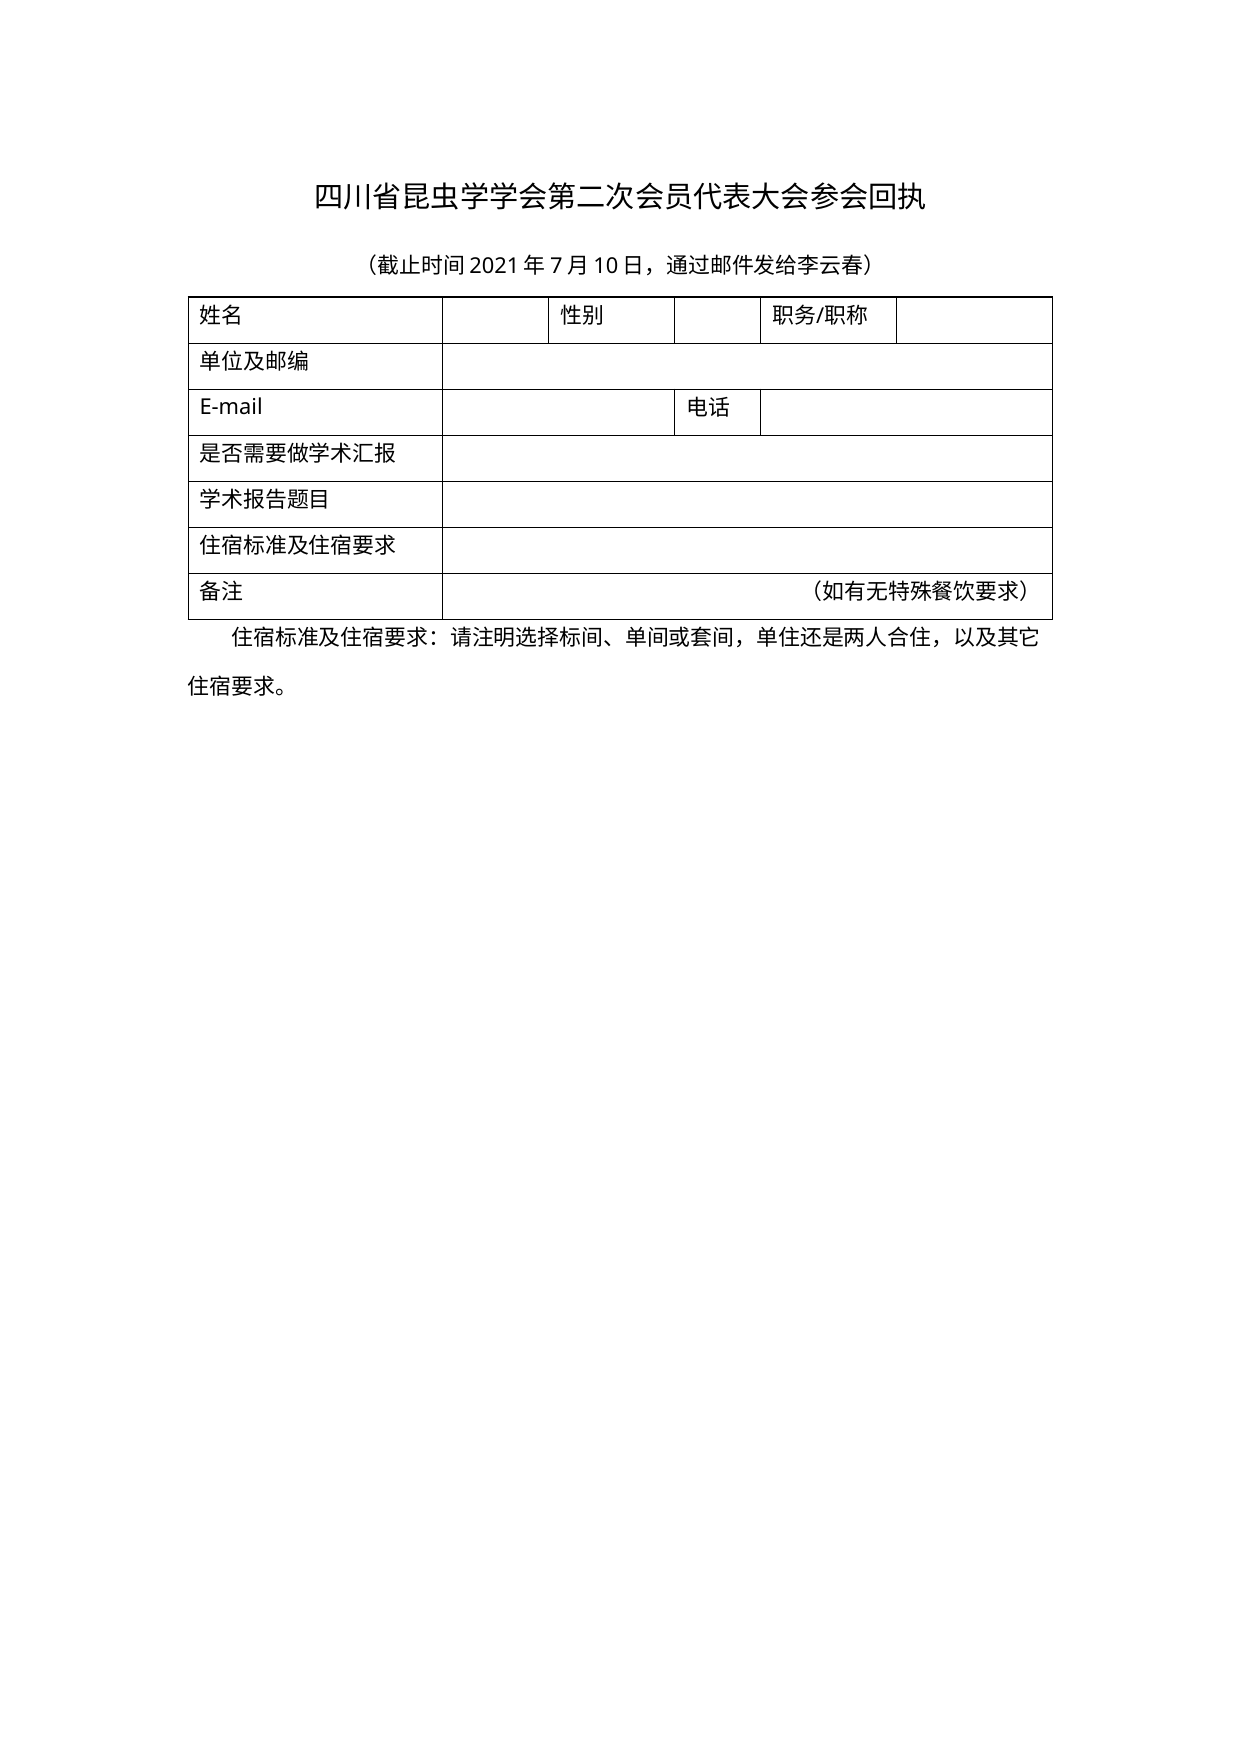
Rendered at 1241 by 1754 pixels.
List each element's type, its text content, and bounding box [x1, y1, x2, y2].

table_cell 是否需要做学术汇报 [189, 436, 442, 481]
table_cell 学术报告题目 [189, 482, 442, 527]
table_header 性别 [549, 298, 674, 342]
table_cell [761, 390, 1052, 434]
table_header 职务/职称 [761, 298, 896, 342]
table_cell 住宿标准及住宿要求 [189, 528, 442, 573]
table_cell [443, 390, 674, 434]
table_cell [443, 436, 1052, 481]
table_cell [443, 344, 1052, 388]
list 住宿标准及住宿要求：请注明选择标间、单间或套间，单住还是两人合住，以及其它住宿要求。 [187, 620, 1053, 701]
table_cell [443, 528, 1052, 573]
table_cell [443, 482, 1052, 527]
table_cell E-mail [189, 390, 442, 434]
list 四川省昆虫学学会第二次会员代表大会参会回执 [187, 162, 1053, 227]
table_cell 单位及邮编 [189, 344, 442, 388]
table_header [443, 298, 548, 342]
table_cell 备注 [189, 574, 442, 619]
table_header [675, 298, 760, 342]
table_header 姓名 [189, 298, 442, 342]
list （截止时间2021年7月10日，通过邮件发给李云春） [187, 248, 1053, 281]
table_cell （如有无特殊餐饮要求） [443, 574, 1052, 619]
table_header [897, 298, 1052, 342]
table_cell 电话 [675, 390, 760, 434]
